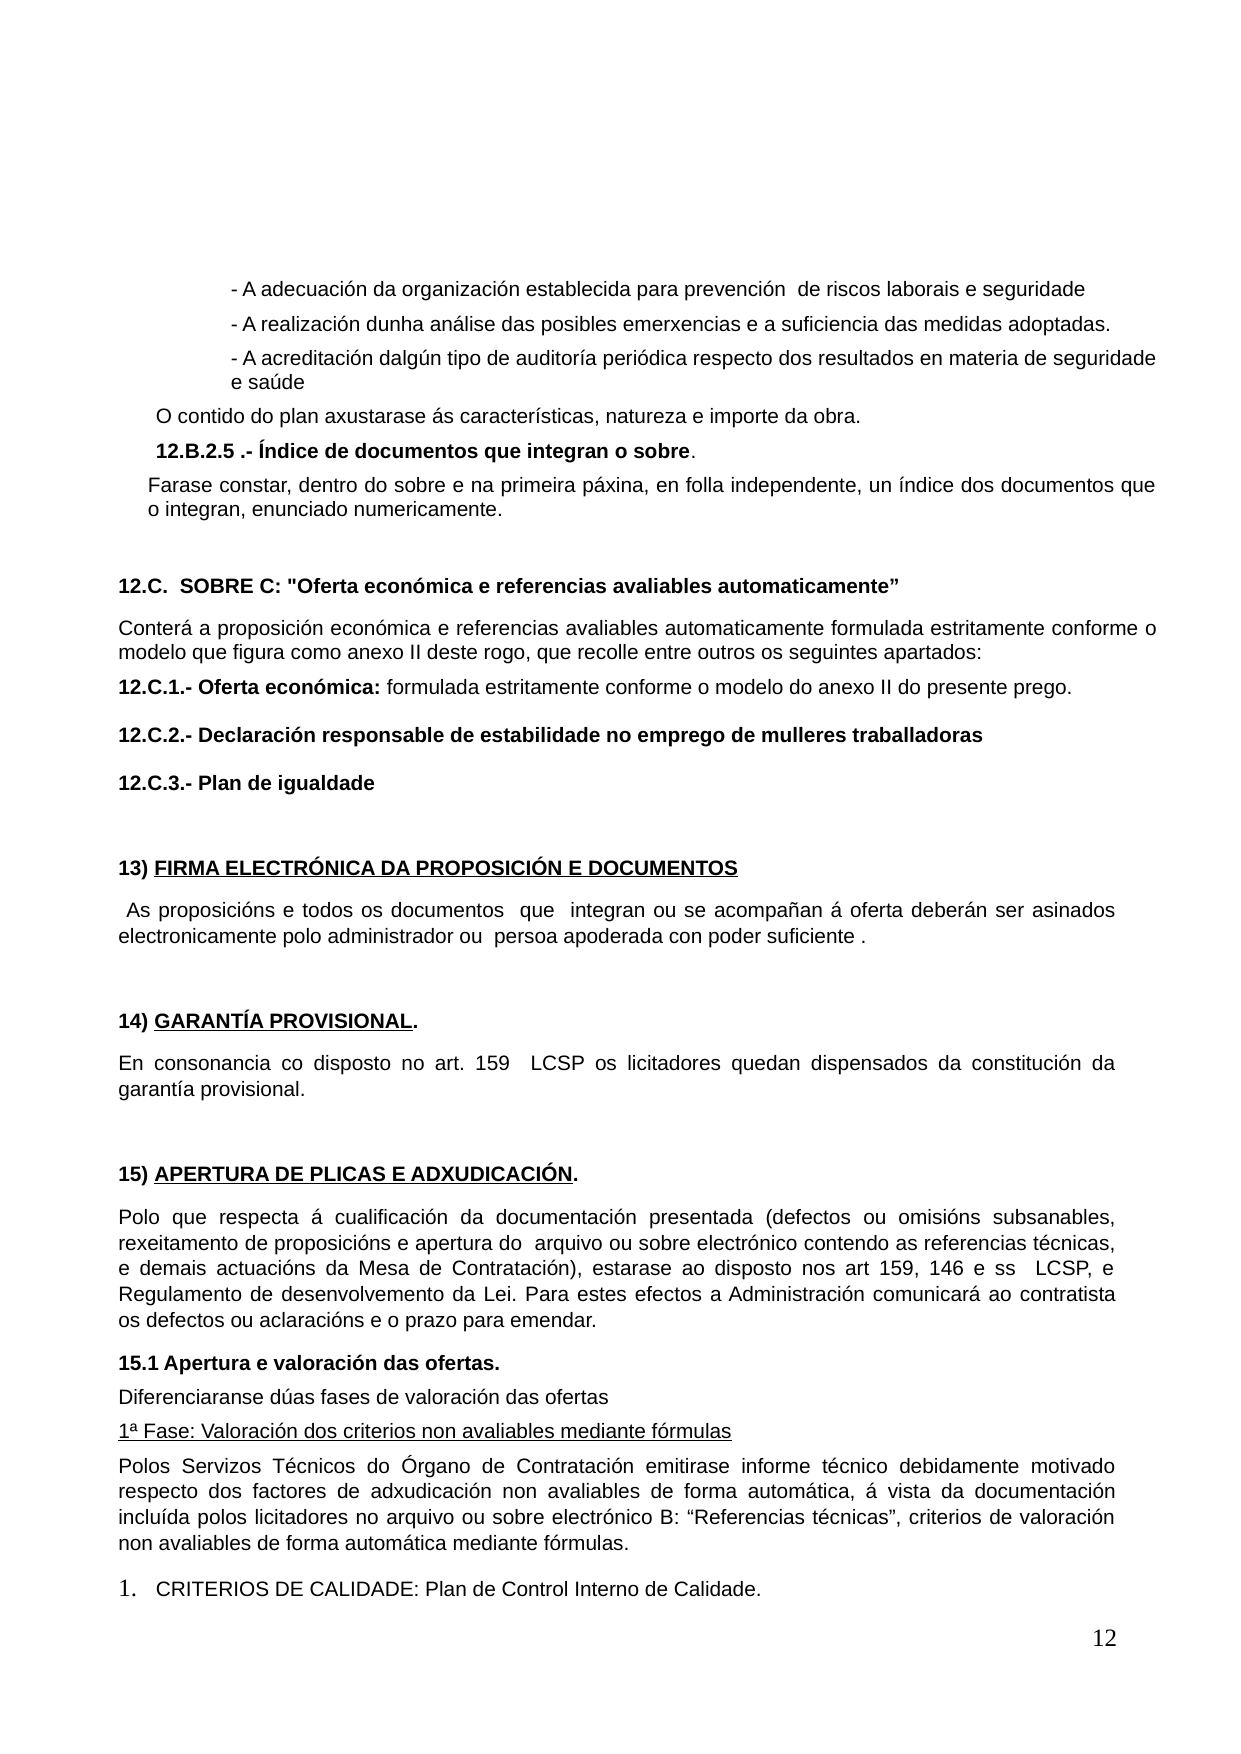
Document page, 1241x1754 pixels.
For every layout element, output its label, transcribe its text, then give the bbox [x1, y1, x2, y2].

text Diferenciaranse dúas fases de valoración das ofertas [118, 1385, 1158, 1409]
text 12.C.3.- Plan de igualdade [118, 770, 1117, 794]
text Polos Servizos Técnicos do Órgano de Contratación emitirase informe técnico debidamente motivado respecto dos factores de adxudicación non avaliables de forma automática, á vista da documentación incluída polos licitadores no arquivo ou sobre electrónico B: “Referencias técnicas”, criterios de valoración non avaliables de forma automática mediante fórmulas. [118, 1453, 1117, 1555]
list CRITERIOS DE CALIDADE: Plan de Control Interno de Calidade. [118, 1573, 1158, 1602]
text - A acreditación dalgún tipo de auditoría periódica respecto dos resultados en materia de seguridade e saúde [231, 346, 1158, 394]
text 12.C.1.- Oferta económica: formulada estritamente conforme o modelo do anexo II do presente prego. [118, 674, 1158, 698]
text 12.C. SOBRE C: "Oferta económica e referencias avaliables automaticamente” [118, 574, 1117, 598]
text - A adecuación da organización establecida para prevención de riscos laborais e seguridade [231, 277, 1158, 301]
text As proposicións e todos os documentos que integran ou se acompañan á oferta deberán ser asinados electronicamente polo administrador ou persoa apoderada con poder suficiente . [118, 898, 1117, 948]
text 15.1 Apertura e valoración das ofertas. [118, 1350, 1158, 1374]
text Farase constar, dentro do sobre e na primeira páxina, en folla independente, un índice dos documentos que o integran, enunciado numericamente. [148, 473, 1158, 521]
text En consonancia co disposto no art. 159 LCSP os licitadores quedan dispensados da constitución da garantía provisional. [118, 1051, 1117, 1101]
text Conterá a proposición económica e referencias avaliables automaticamente formulada estritamente conforme o modelo que figura como anexo II deste rogo, que recolle entre outros os seguintes apartados: [118, 616, 1158, 664]
text 12.B.2.5 .- Índice de documentos que integran o sobre. [156, 438, 1158, 462]
text O contido do plan axustarase ás características, natureza e importe da obra. [156, 404, 1158, 428]
text 13) FIRMA ELECTRÓNICA DA PROPOSICIÓN E DOCUMENTOS [118, 855, 1117, 879]
text 15) APERTURA DE PLICAS E ADXUDICACIÓN. [118, 1162, 1117, 1186]
text 1ª Fase: Valoración dos criterios non avaliables mediante fórmulas [118, 1419, 1158, 1443]
text 12.C.2.- Declaración responsable de estabilidade no emprego de mulleres traballadoras [118, 722, 1158, 746]
text 14) GARANTÍA PROVISIONAL. [118, 1009, 1117, 1033]
text - A realización dunha análise das posibles emerxencias e a suficiencia das medidas adoptadas. [231, 311, 1158, 335]
text Polo que respecta á cualificación da documentación presentada (defectos ou omisións subsanables, rexeitamento de proposicións e apertura do arquivo ou sobre electrónico contendo as referencias técnicas, e demais actuacións da Mesa de Contratación), estarase ao disposto nos art 159, 146 e ss LCSP, e Regulamento de desenvolvemento da Lei. Para estes efectos a Administración comunicará ao contratista os defectos ou aclaracións e o prazo para emendar. [118, 1204, 1117, 1332]
